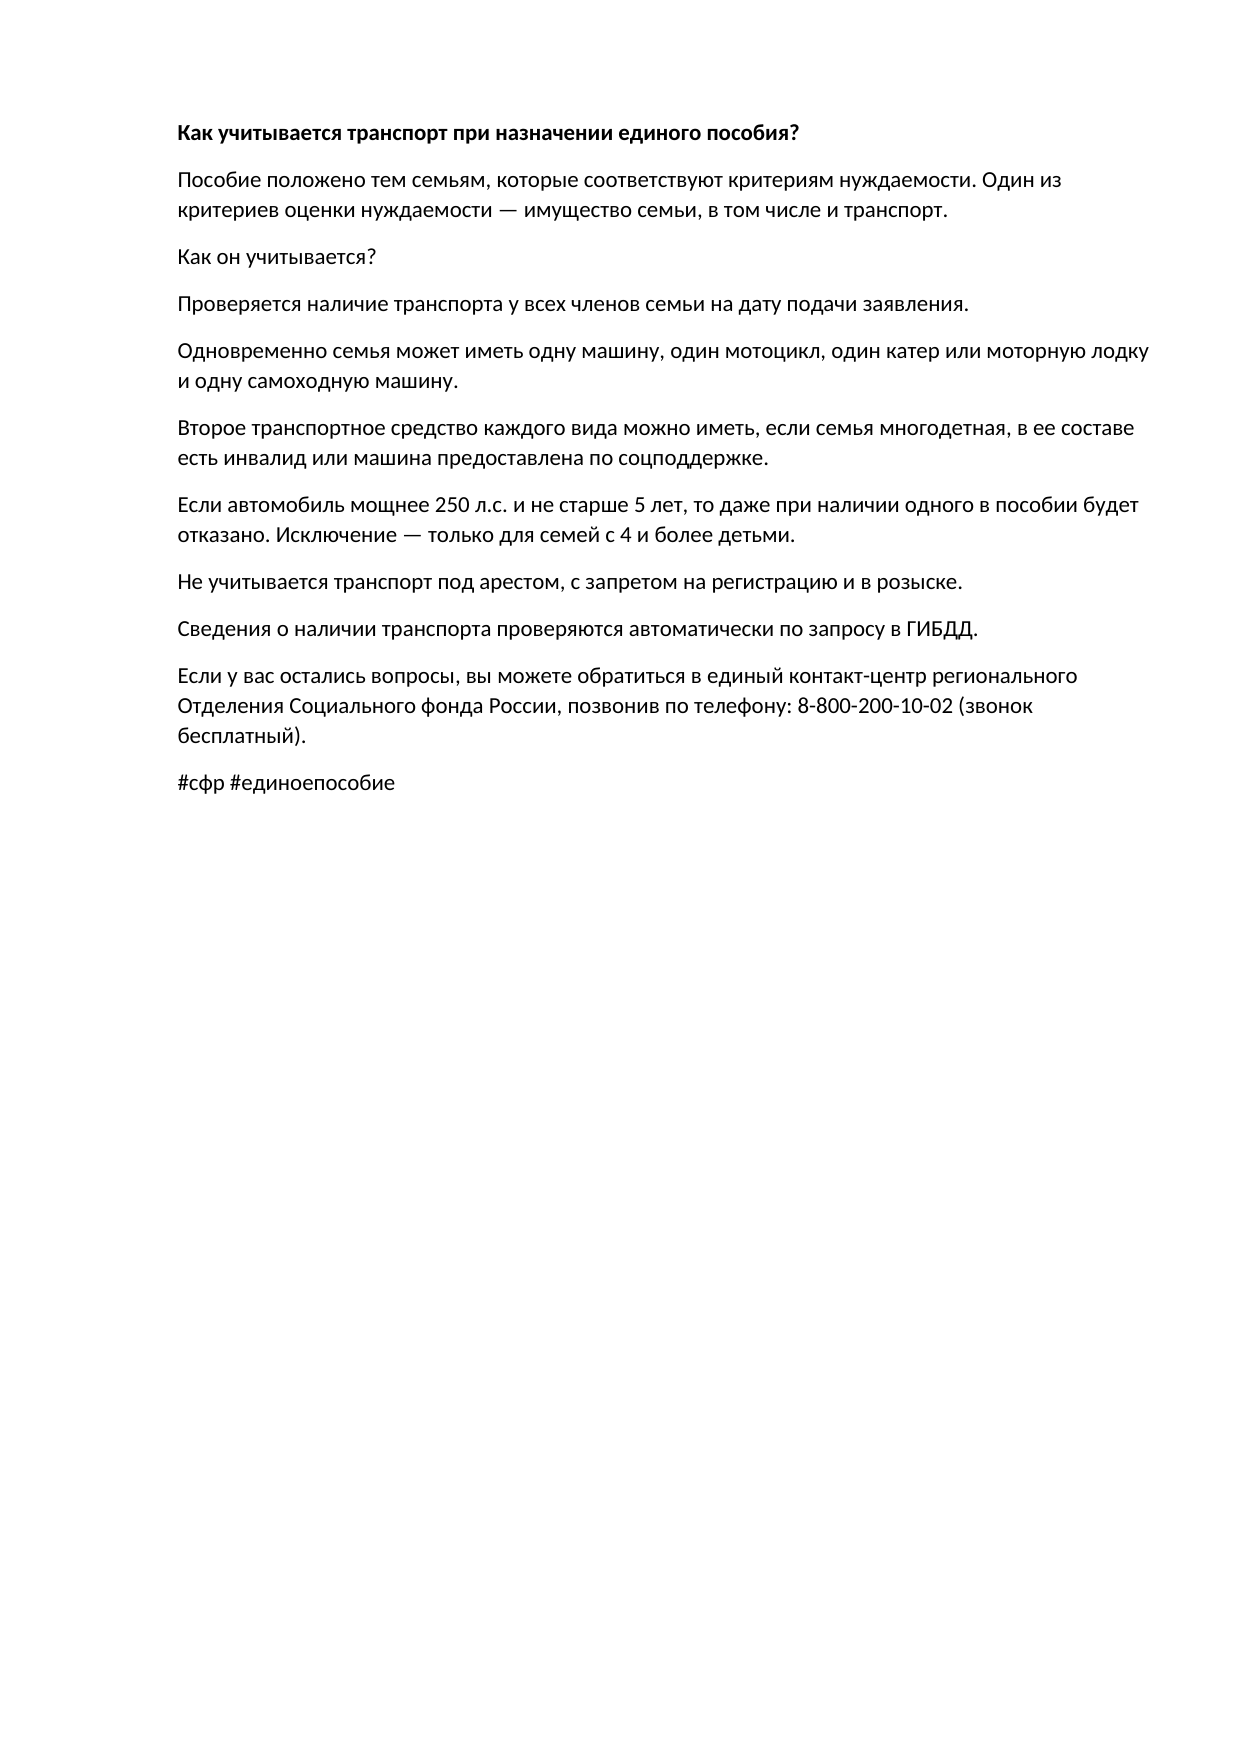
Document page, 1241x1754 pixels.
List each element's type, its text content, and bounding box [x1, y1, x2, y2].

text Пособие положено тем семьям, которые соответствуют критериям нуждаемости. Один из критериев оценки нуждаемости — имущество семьи, в том числе и транспорт. [177, 165, 1152, 223]
text Если у вас остались вопросы, вы можете обратиться в единый контакт-центр регионального Отделения Социального фонда России, позвонив по телефону: 8-800-200-10-02 (звонок бесплатный). [177, 661, 1152, 749]
text Как он учитывается? [177, 242, 1152, 270]
text Проверяется наличие транспорта у всех членов семьи на дату подачи заявления. [177, 289, 1152, 317]
text Второе транспортное средство каждого вида можно иметь, если семья многодетная, в ее составе есть инвалид или машина предоставлена по соцподдержке. [177, 413, 1152, 471]
text Сведения о наличии транспорта проверяются автоматически по запросу в ГИБДД. [177, 614, 1152, 642]
text Как учитывается транспорт при назначении единого пособия? [177, 118, 1152, 146]
text Не учитывается транспорт под арестом, с запретом на регистрацию и в розыске. [177, 567, 1152, 595]
text #сфр #единоепособие [177, 768, 1152, 796]
text Если автомобиль мощнее 250 л.с. и не старше 5 лет, то даже при наличии одного в пособии будет отказано. Исключение — только для семей с 4 и более детьми. [177, 490, 1152, 548]
text Одновременно семья может иметь одну машину, один мотоцикл, один катер или моторную лодку и одну самоходную машину. [177, 336, 1152, 394]
